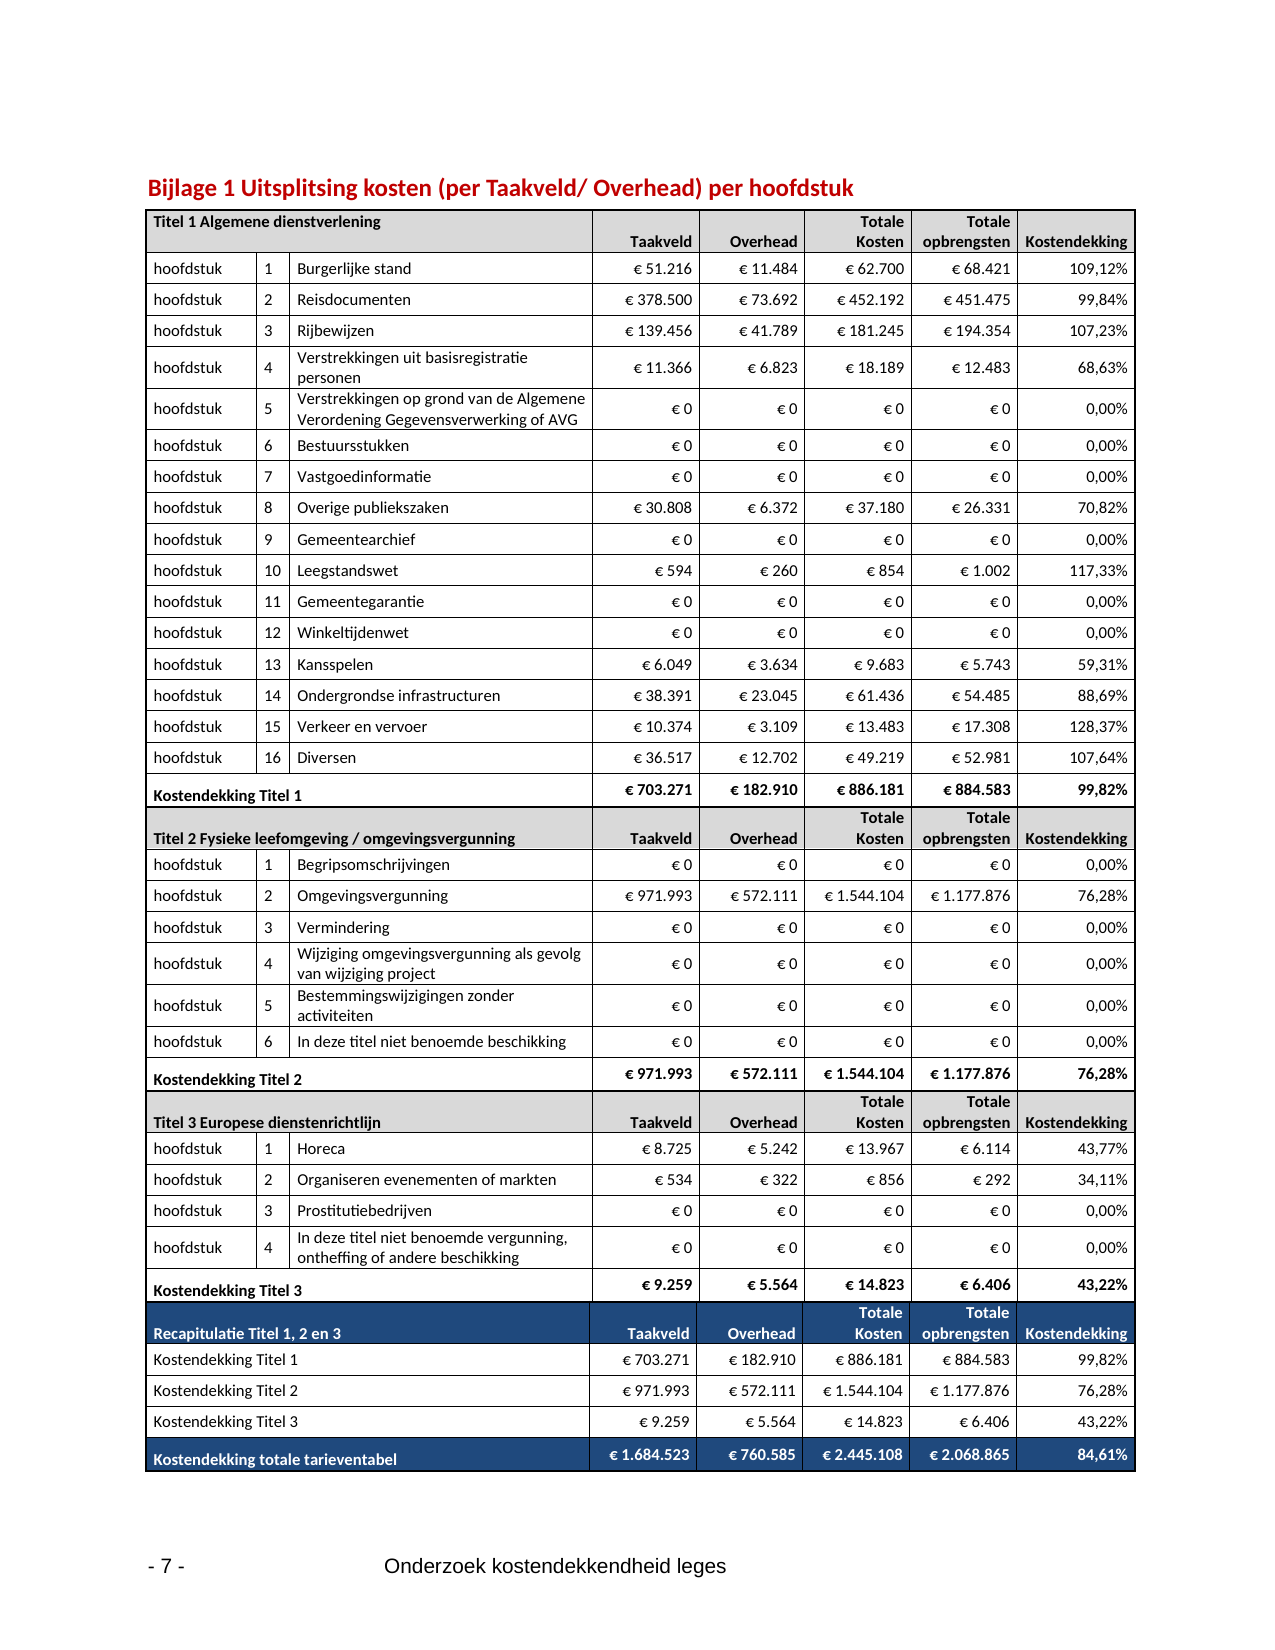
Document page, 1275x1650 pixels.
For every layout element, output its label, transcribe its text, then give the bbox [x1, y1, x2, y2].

table_header Titel 1 Algemene dienstverlening [147, 211, 592, 252]
table_cell Kostendekking Titel 2 [147, 1376, 589, 1406]
table_cell hoofdstuk [147, 284, 256, 314]
table_cell 9 [257, 524, 289, 554]
table_cell hoofdstuk [147, 524, 256, 554]
table_cell € 0 [912, 985, 1017, 1026]
table_cell Begripsomschrijvingen [290, 850, 592, 880]
table_cell hoofdstuk [147, 850, 256, 880]
table_cell € 0 [912, 430, 1017, 460]
table_cell € 6.406 [910, 1407, 1016, 1437]
table_cell hoofdstuk [147, 347, 256, 387]
table_cell 76,28% [1018, 881, 1134, 911]
table_cell € 0 [593, 389, 699, 429]
table_cell € 0 [805, 912, 911, 942]
table_cell hoofdstuk [147, 680, 256, 710]
table_cell hoofdstuk [147, 1133, 256, 1163]
table_cell Taakveld [593, 1092, 699, 1132]
table_cell hoofdstuk [147, 253, 256, 283]
table_cell € 0 [593, 430, 699, 460]
table_cell 0,00% [1018, 586, 1134, 617]
table_cell Burgerlijke stand [290, 253, 592, 283]
table_cell € 260 [700, 555, 804, 585]
table_cell € 0 [593, 618, 699, 648]
table_cell 0,00% [1018, 618, 1134, 648]
table_cell € 0 [700, 524, 804, 554]
table_cell Ondergrondse infrastructuren [290, 680, 592, 710]
table_cell In deze titel niet benoemde beschikking [290, 1027, 592, 1057]
table_cell Bestuursstukken [290, 430, 592, 460]
table_cell € 886.181 [803, 1344, 909, 1374]
table_cell hoofdstuk [147, 1196, 256, 1226]
table_cell € 6.823 [700, 347, 804, 387]
table_cell Verstrekkingen op grond van de Algemene Verordening Gegevensverwerking of AVG [290, 389, 592, 429]
table_cell € 0 [700, 912, 804, 942]
table_cell 0,00% [1018, 1027, 1134, 1057]
table_cell € 0 [912, 586, 1017, 617]
table_cell € 594 [593, 555, 699, 585]
table_cell Kostendekking Titel 2 [147, 1058, 592, 1089]
table_cell € 572.111 [697, 1376, 802, 1406]
table_cell € 886.181 [805, 774, 911, 806]
table_cell € 1.684.523 [590, 1438, 696, 1470]
table_cell Gemeentegarantie [290, 586, 592, 617]
table_cell € 62.700 [805, 253, 911, 283]
table_cell € 11.484 [700, 253, 804, 283]
table_cell € 0 [700, 850, 804, 880]
table_cell € 0 [593, 524, 699, 554]
table_cell Totale opbrengsten [912, 1092, 1017, 1132]
table_cell € 17.308 [912, 711, 1017, 742]
table_cell Organiseren evenementen of markten [290, 1165, 592, 1195]
table_cell hoofdstuk [147, 316, 256, 346]
table_cell € 14.823 [803, 1407, 909, 1437]
table_cell € 2.445.108 [803, 1438, 909, 1470]
table_cell Kostendekking [1018, 808, 1134, 848]
table_cell 109,12% [1018, 253, 1134, 283]
table_cell 0,00% [1018, 1227, 1134, 1268]
table_cell 4 [257, 347, 289, 387]
table_cell € 0 [912, 1227, 1017, 1268]
table_cell € 6.372 [700, 493, 804, 523]
table_cell Horeca [290, 1133, 592, 1163]
table_cell 0,00% [1018, 430, 1134, 460]
table_cell € 0 [700, 1196, 804, 1226]
table_cell Kansspelen [290, 649, 592, 679]
table_cell 0,00% [1018, 461, 1134, 492]
table_cell € 0 [700, 461, 804, 492]
table_cell € 971.993 [593, 1058, 699, 1089]
table_cell € 12.483 [912, 347, 1017, 387]
table_cell 3 [257, 1196, 289, 1226]
table_cell € 194.354 [912, 316, 1017, 346]
table_cell € 0 [805, 461, 911, 492]
table_cell Totale Kosten [805, 1092, 911, 1132]
table_cell € 378.500 [593, 284, 699, 314]
table_cell € 9.683 [805, 649, 911, 679]
table_header Kostendekking [1018, 211, 1134, 252]
table_cell € 1.002 [912, 555, 1017, 585]
table_cell hoofdstuk [147, 711, 256, 742]
table_cell hoofdstuk [147, 461, 256, 492]
table_cell Verkeer en vervoer [290, 711, 592, 742]
table_cell € 0 [805, 389, 911, 429]
table_cell hoofdstuk [147, 389, 256, 429]
table_cell € 3.109 [700, 711, 804, 742]
table_cell 99,84% [1018, 284, 1134, 314]
table_cell € 38.391 [593, 680, 699, 710]
table_cell € 0 [912, 1196, 1017, 1226]
table_cell Prostitutiebedrijven [290, 1196, 592, 1226]
table_cell hoofdstuk [147, 618, 256, 648]
table_cell € 854 [805, 555, 911, 585]
table_cell € 856 [805, 1165, 911, 1195]
table_cell € 73.692 [700, 284, 804, 314]
table_cell Verstrekkingen uit basisregistratie personen [290, 347, 592, 387]
table_cell 4 [257, 943, 289, 984]
table_cell € 51.216 [593, 253, 699, 283]
table_cell 3 [257, 316, 289, 346]
table_cell Totale Kosten [803, 1303, 909, 1343]
table_cell 34,11% [1018, 1165, 1134, 1195]
table_cell € 884.583 [912, 774, 1017, 806]
table_cell 0,00% [1018, 389, 1134, 429]
table_cell hoofdstuk [147, 881, 256, 911]
table_cell € 572.111 [700, 1058, 804, 1089]
table_cell € 54.485 [912, 680, 1017, 710]
table_cell hoofdstuk [147, 649, 256, 679]
table_cell € 6.406 [912, 1269, 1017, 1301]
table_cell Reisdocumenten [290, 284, 592, 314]
table_cell 0,00% [1018, 912, 1134, 942]
table_cell € 451.475 [912, 284, 1017, 314]
table_cell € 3.634 [700, 649, 804, 679]
table_cell 59,31% [1018, 649, 1134, 679]
table_cell € 0 [805, 1027, 911, 1057]
table_cell € 322 [700, 1165, 804, 1195]
table_cell 107,64% [1018, 743, 1134, 773]
table_cell 2 [257, 1165, 289, 1195]
table_cell € 68.421 [912, 253, 1017, 283]
table_cell € 0 [700, 618, 804, 648]
table_cell € 703.271 [593, 774, 699, 806]
table_cell € 452.192 [805, 284, 911, 314]
table_cell € 18.189 [805, 347, 911, 387]
table_cell 128,37% [1018, 711, 1134, 742]
table_cell € 0 [805, 430, 911, 460]
table_cell Overhead [700, 1092, 804, 1132]
table_cell 3 [257, 912, 289, 942]
table_cell € 37.180 [805, 493, 911, 523]
table_cell 117,33% [1018, 555, 1134, 585]
table_cell hoofdstuk [147, 985, 256, 1026]
table_cell 12 [257, 618, 289, 648]
table_cell € 703.271 [590, 1344, 696, 1374]
table_cell 88,69% [1018, 680, 1134, 710]
table_cell Kostendekking Titel 3 [147, 1269, 592, 1301]
table_cell € 52.981 [912, 743, 1017, 773]
table_cell € 8.725 [593, 1133, 699, 1163]
table_cell Rijbewijzen [290, 316, 592, 346]
table_cell € 139.456 [593, 316, 699, 346]
table_cell Totale opbrengsten [910, 1303, 1016, 1343]
table_cell € 1.177.876 [912, 881, 1017, 911]
table_cell € 0 [912, 389, 1017, 429]
table_cell € 292 [912, 1165, 1017, 1195]
table_cell € 0 [805, 1227, 911, 1268]
table_cell 0,00% [1018, 850, 1134, 880]
table_cell € 884.583 [910, 1344, 1016, 1374]
table_cell Totale opbrengsten [912, 808, 1017, 848]
table_cell 10 [257, 555, 289, 585]
table_cell € 0 [593, 1227, 699, 1268]
table_cell 76,28% [1018, 1058, 1134, 1089]
table_cell Kostendekking totale tarieventabel [147, 1438, 589, 1470]
table_cell € 1.544.104 [805, 881, 911, 911]
table_cell Omgevingsvergunning [290, 881, 592, 911]
table_cell € 0 [700, 1227, 804, 1268]
table_cell € 61.436 [805, 680, 911, 710]
table_cell Kostendekking Titel 1 [147, 1344, 589, 1374]
table_cell € 9.259 [590, 1407, 696, 1437]
table_cell € 9.259 [593, 1269, 699, 1301]
table_cell € 0 [912, 461, 1017, 492]
subtitle Bijlage 1 Uitsplitsing kosten (per Taakveld/ Overhead) per hoofdstuk [148, 173, 1127, 203]
table_cell Gemeentearchief [290, 524, 592, 554]
table_cell 1 [257, 253, 289, 283]
table_cell € 0 [700, 943, 804, 984]
table_cell € 12.702 [700, 743, 804, 773]
table_cell Bestemmingswijzigingen zonder activiteiten [290, 985, 592, 1026]
table_cell € 572.111 [700, 881, 804, 911]
table_cell hoofdstuk [147, 1027, 256, 1057]
table_cell € 760.585 [697, 1438, 802, 1470]
table_cell 43,77% [1018, 1133, 1134, 1163]
table_cell € 0 [700, 1027, 804, 1057]
table_cell 0,00% [1018, 943, 1134, 984]
table_cell 107,23% [1018, 316, 1134, 346]
table_cell 2 [257, 881, 289, 911]
table_cell 13 [257, 649, 289, 679]
table_cell 6 [257, 430, 289, 460]
table_cell € 0 [912, 912, 1017, 942]
table_cell € 5.743 [912, 649, 1017, 679]
table_cell Taakveld [593, 808, 699, 848]
table_cell € 0 [912, 524, 1017, 554]
table_cell 6 [257, 1027, 289, 1057]
table_cell 99,82% [1017, 1344, 1134, 1374]
table_cell 1 [257, 850, 289, 880]
table_cell Recapitulatie Titel 1, 2 en 3 [147, 1303, 589, 1343]
table_cell € 1.544.104 [805, 1058, 911, 1089]
table_cell € 534 [593, 1165, 699, 1195]
table_cell Taakveld [590, 1303, 696, 1343]
table_cell € 0 [912, 943, 1017, 984]
table_cell € 5.564 [697, 1407, 802, 1437]
table_cell € 5.564 [700, 1269, 804, 1301]
table_cell € 23.045 [700, 680, 804, 710]
table_cell € 0 [805, 586, 911, 617]
table_cell € 6.114 [912, 1133, 1017, 1163]
table_cell 8 [257, 493, 289, 523]
table_cell 68,63% [1018, 347, 1134, 387]
table_cell 5 [257, 389, 289, 429]
table_cell Vastgoedinformatie [290, 461, 592, 492]
table_cell 2 [257, 284, 289, 314]
table_cell Kostendekking [1018, 1092, 1134, 1132]
table_cell Winkeltijdenwet [290, 618, 592, 648]
table_cell € 1.177.876 [912, 1058, 1017, 1089]
table_cell € 13.483 [805, 711, 911, 742]
table_cell € 971.993 [593, 881, 699, 911]
table_cell Kostendekking Titel 1 [147, 774, 592, 806]
table_cell € 971.993 [590, 1376, 696, 1406]
table_cell Titel 2 Fysieke leefomgeving / omgevingsvergunning [147, 808, 592, 848]
table_cell € 0 [912, 618, 1017, 648]
table_cell € 0 [593, 850, 699, 880]
table_cell € 0 [593, 943, 699, 984]
table_cell hoofdstuk [147, 1227, 256, 1268]
table_cell Overige publiekszaken [290, 493, 592, 523]
table_cell Totale Kosten [805, 808, 911, 848]
table_cell € 182.910 [697, 1344, 802, 1374]
table_cell € 0 [805, 524, 911, 554]
table_cell hoofdstuk [147, 555, 256, 585]
table_cell hoofdstuk [147, 493, 256, 523]
table_cell € 0 [700, 389, 804, 429]
table_cell 43,22% [1018, 1269, 1134, 1301]
table_header Taakveld [593, 211, 699, 252]
table_cell € 13.967 [805, 1133, 911, 1163]
table_cell 5 [257, 985, 289, 1026]
table_cell Kostendekking Titel 3 [147, 1407, 589, 1437]
table_header Overhead [700, 211, 804, 252]
table_cell hoofdstuk [147, 586, 256, 617]
table_cell € 0 [700, 985, 804, 1026]
table_cell € 26.331 [912, 493, 1017, 523]
table_cell hoofdstuk [147, 1165, 256, 1195]
table_cell 0,00% [1018, 985, 1134, 1026]
table_cell 70,82% [1018, 493, 1134, 523]
table_header Totale opbrengsten [912, 211, 1017, 252]
table_cell € 181.245 [805, 316, 911, 346]
table_cell € 5.242 [700, 1133, 804, 1163]
table_cell Leegstandswet [290, 555, 592, 585]
table_header Totale Kosten [805, 211, 911, 252]
table_cell 15 [257, 711, 289, 742]
table_cell € 0 [593, 461, 699, 492]
table_cell 1 [257, 1133, 289, 1163]
table_cell € 0 [593, 1027, 699, 1057]
table_cell € 0 [593, 1196, 699, 1226]
table_cell € 0 [805, 943, 911, 984]
table_cell Diversen [290, 743, 592, 773]
table_cell € 0 [805, 985, 911, 1026]
table_cell 11 [257, 586, 289, 617]
table_cell 76,28% [1017, 1376, 1134, 1406]
table_cell Vermindering [290, 912, 592, 942]
table_cell € 0 [593, 912, 699, 942]
table_cell hoofdstuk [147, 430, 256, 460]
table_cell € 36.517 [593, 743, 699, 773]
table_cell € 10.374 [593, 711, 699, 742]
table_cell hoofdstuk [147, 912, 256, 942]
table_cell Overhead [700, 808, 804, 848]
table_cell Wijziging omgevingsvergunning als gevolg van wijziging project [290, 943, 592, 984]
table_cell € 0 [700, 586, 804, 617]
table_cell 16 [257, 743, 289, 773]
table_cell Overhead [697, 1303, 802, 1343]
table_cell € 11.366 [593, 347, 699, 387]
table_cell € 0 [912, 1027, 1017, 1057]
table_cell € 0 [593, 586, 699, 617]
table_cell € 1.177.876 [910, 1376, 1016, 1406]
table_cell € 0 [700, 430, 804, 460]
table_cell 84,61% [1017, 1438, 1134, 1470]
table_cell In deze titel niet benoemde vergunning, ontheffing of andere beschikking [290, 1227, 592, 1268]
table_cell € 0 [805, 618, 911, 648]
table_cell 4 [257, 1227, 289, 1268]
table_cell € 2.068.865 [910, 1438, 1016, 1470]
table_cell € 0 [593, 985, 699, 1026]
table_cell € 49.219 [805, 743, 911, 773]
table_cell hoofdstuk [147, 743, 256, 773]
table_cell Titel 3 Europese dienstenrichtlijn [147, 1092, 592, 1132]
table_cell 99,82% [1018, 774, 1134, 806]
table_cell € 1.544.104 [803, 1376, 909, 1406]
table_cell 43,22% [1017, 1407, 1134, 1437]
table_cell Kostendekking [1017, 1303, 1134, 1343]
table_cell € 0 [805, 850, 911, 880]
table_cell 0,00% [1018, 524, 1134, 554]
table_cell € 14.823 [805, 1269, 911, 1301]
table_cell € 182.910 [700, 774, 804, 806]
table_cell € 41.789 [700, 316, 804, 346]
table_cell € 6.049 [593, 649, 699, 679]
table_cell 0,00% [1018, 1196, 1134, 1226]
table_cell 7 [257, 461, 289, 492]
table_cell € 0 [912, 850, 1017, 880]
table_cell € 30.808 [593, 493, 699, 523]
table_cell € 0 [805, 1196, 911, 1226]
table_cell hoofdstuk [147, 943, 256, 984]
table_cell 14 [257, 680, 289, 710]
